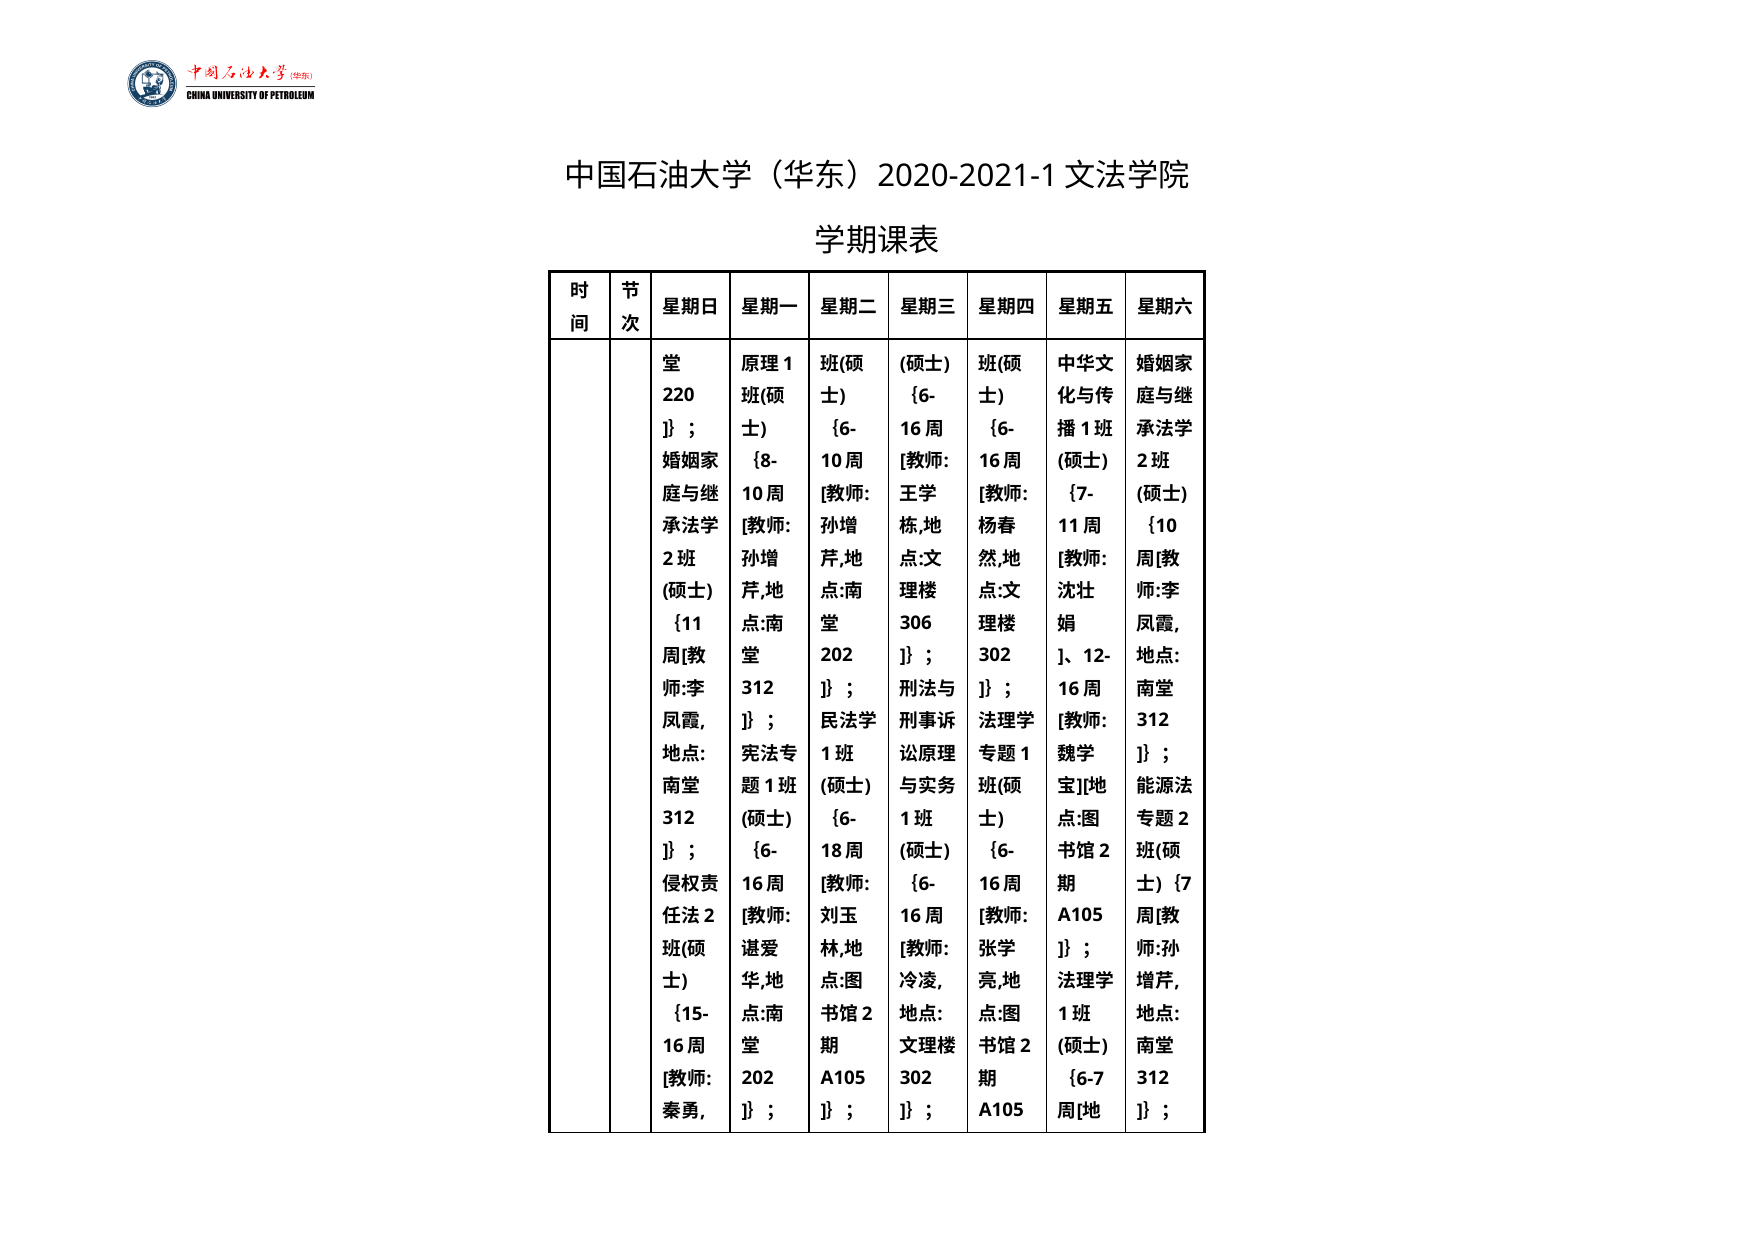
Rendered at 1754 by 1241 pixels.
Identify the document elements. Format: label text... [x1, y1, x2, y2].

table_cell 星期日 [652, 273, 729, 338]
table_cell 星期三 [889, 273, 967, 338]
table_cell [889, 340, 967, 1132]
table_cell 星期二 [810, 273, 888, 338]
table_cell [1047, 340, 1125, 1132]
table_cell 星期六 [1126, 273, 1203, 338]
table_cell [810, 340, 888, 1132]
table_cell 星期五 [1047, 273, 1125, 338]
table_cell 节 次 [611, 273, 650, 338]
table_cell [968, 340, 1046, 1132]
table_cell 5 [611, 340, 650, 1132]
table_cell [652, 340, 729, 1132]
table_cell 星期一 [731, 273, 808, 338]
table_cell 时 间 [551, 273, 609, 338]
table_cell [1126, 340, 1203, 1132]
table_cell 星期四 [968, 273, 1046, 338]
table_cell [731, 340, 808, 1132]
table_header 中国石油大学（华东）2020-2021-1文法学院学期课表 [549, 140, 1204, 270]
